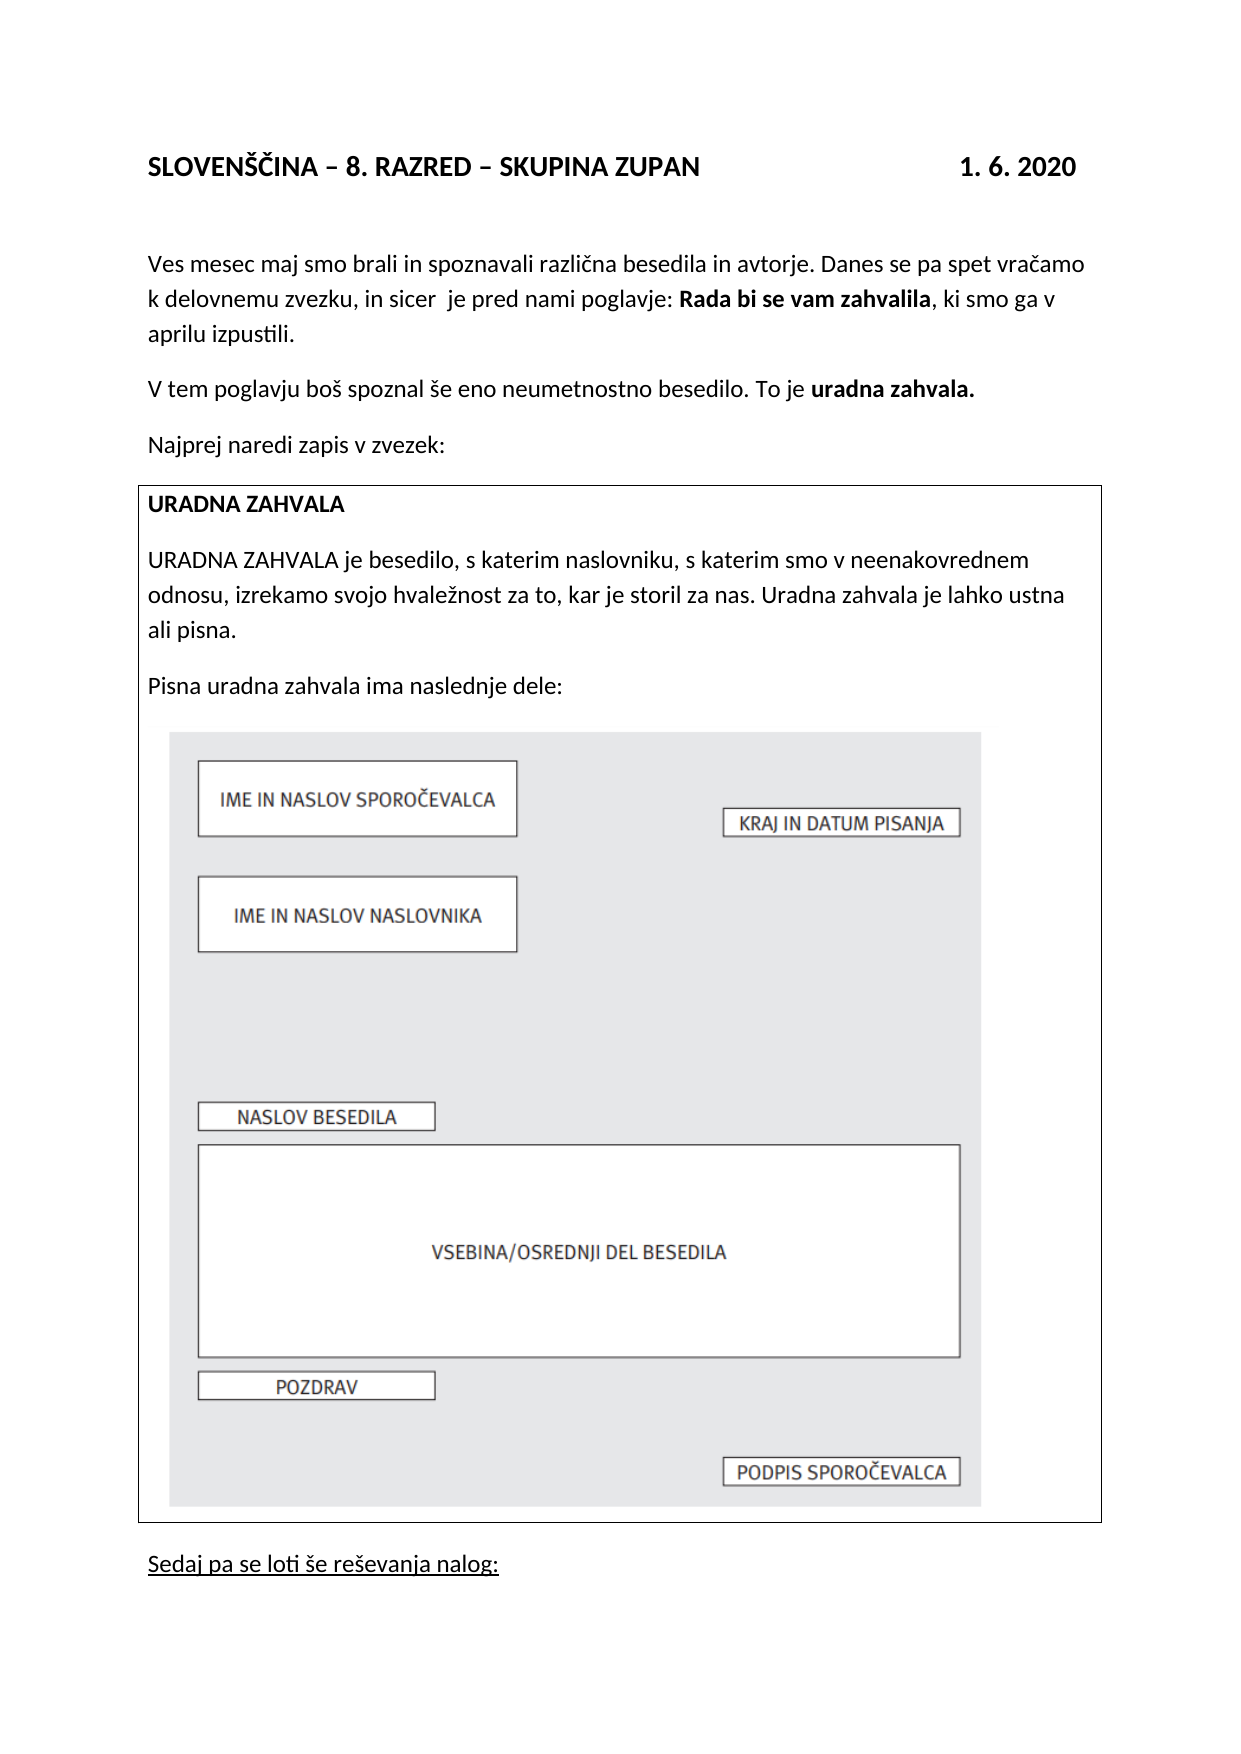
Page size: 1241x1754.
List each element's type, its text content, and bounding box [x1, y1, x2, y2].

text URADNA ZAHVALA [139, 486, 1101, 519]
text Najprej naredi zapis v zvezek: [148, 429, 1093, 460]
text Pisna uradna zahvala ima naslednje dele: [139, 667, 1101, 701]
text Ves mesec maj smo brali in spoznavali različna besedila in avtorje. Danes se pa spet vračamo k delovnemu zvezku, in sicer je pred nami poglavje: Rada bi se vam zahvalila, ki smo ga v aprilu izpustili. [148, 248, 1093, 348]
picture [147, 726, 999, 1521]
text Sedaj pa se loti še reševanja nalog: [148, 1548, 1093, 1579]
text URADNA ZAHVALA je besedilo, s katerim naslovniku, s katerim smo v neenakovrednem odnosu, izrekamo svojo hvaležnost za to, kar je storil za nas. Uradna zahvala je lahko ustna ali pisna. [139, 541, 1101, 645]
text V tem poglavju boš spoznal še eno neumetnostno besedilo. To je uradna zahvala. [148, 374, 1093, 404]
text SLOVENŠČINA – 8. RAZRED – SKUPINA ZUPAN 1. 6. 2020 [148, 148, 1093, 183]
